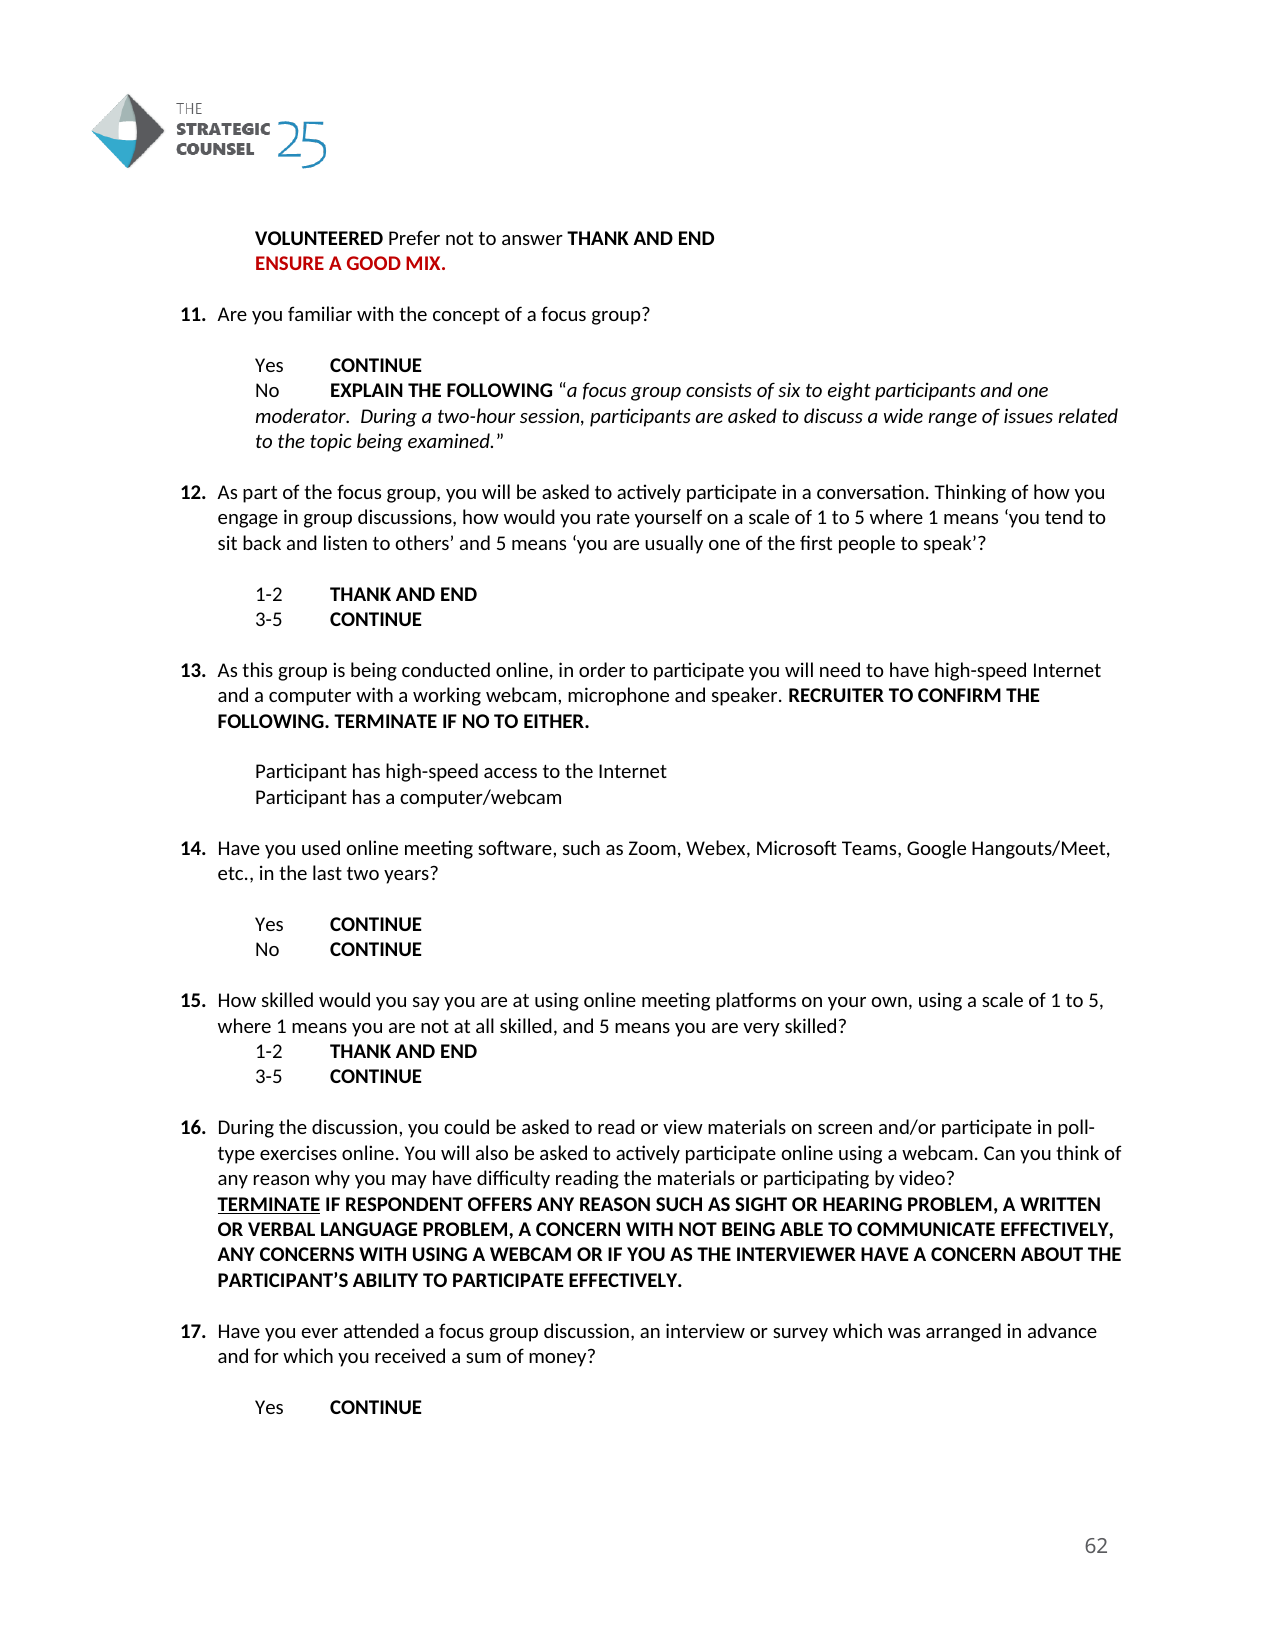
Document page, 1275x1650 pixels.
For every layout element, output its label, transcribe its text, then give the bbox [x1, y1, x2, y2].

text 3-5 CONTINUE [255, 1064, 1125, 1089]
list CONTINUE [255, 606, 1125, 632]
list Have you used online meeting software, such as Zoom, Webex, Microsoft Teams, Google Hangouts/Meet, etc., in the last two years? [180, 835, 1125, 886]
text Participant has a computer/webcam [180, 784, 1125, 809]
text Yes CONTINUE [180, 1394, 1125, 1419]
list How skilled would you say you are at using online meeting platforms on your own, using a scale of 1 to 5, where 1 means you are not at all skilled, and 5 means you are very skilled? [180, 987, 1125, 1038]
list As part of the focus group, you will be asked to actively participate in a conversation. Thinking of how you engage in group discussions, how would you rate yourself on a scale of 1 to 5 where 1 means ‘you tend to sit back and listen to others’ and 5 means ‘you are usually one of the first people to speak’? [180, 479, 1125, 555]
list As this group is being conducted online, in order to participate you will need to have high-speed Internet and a computer with a working webcam, microphone and speaker. RECRUITER TO CONFIRM THE FOLLOWING. TERMINATE IF NO TO EITHER. [180, 657, 1125, 733]
text VOLUNTEERED Prefer not to answer THANK AND END [217, 225, 1125, 250]
list During the discussion, you could be asked to read or view materials on screen and/or participate in poll-type exercises online. You will also be asked to actively participate online using a webcam. Can you think of any reason why you may have difficulty reading the materials or participating by video? TERMINATE IF RESPONDENT OFFERS ANY REASON SUCH AS SIGHT OR HEARING PROBLEM, A WRITTEN OR VERBAL LANGUAGE PROBLEM, A CONCERN WITH NOT BEING ABLE TO COMMUNICATE EFFECTIVELY, ANY CONCERNS WITH USING A WEBCAM OR IF YOU AS THE INTERVIEWER HAVE A CONCERN ABOUT THE PARTICIPANT’S ABILITY TO PARTICIPATE EFFECTIVELY. [180, 1114, 1125, 1292]
text Yes CONTINUE No CONTINUE [255, 911, 1125, 962]
text 1-2 THANK AND END [255, 581, 1125, 606]
text ENSURE A GOOD MIX. [180, 250, 1125, 276]
text 1-2 THANK AND END [255, 1038, 1125, 1064]
picture [91, 72, 445, 215]
text Participant has high-speed access to the Internet [180, 759, 1125, 784]
text Yes CONTINUE No EXPLAIN THE FOLLOWING “a focus group consists of six to eight participants and one moderator. During a two-hour session, participants are asked to discuss a wide range of issues related to the topic being examined.” [255, 352, 1125, 454]
list Are you familiar with the concept of a focus group? [180, 301, 1125, 327]
list Have you ever attended a focus group discussion, an interview or survey which was arranged in advance and for which you received a sum of money? [180, 1318, 1125, 1369]
